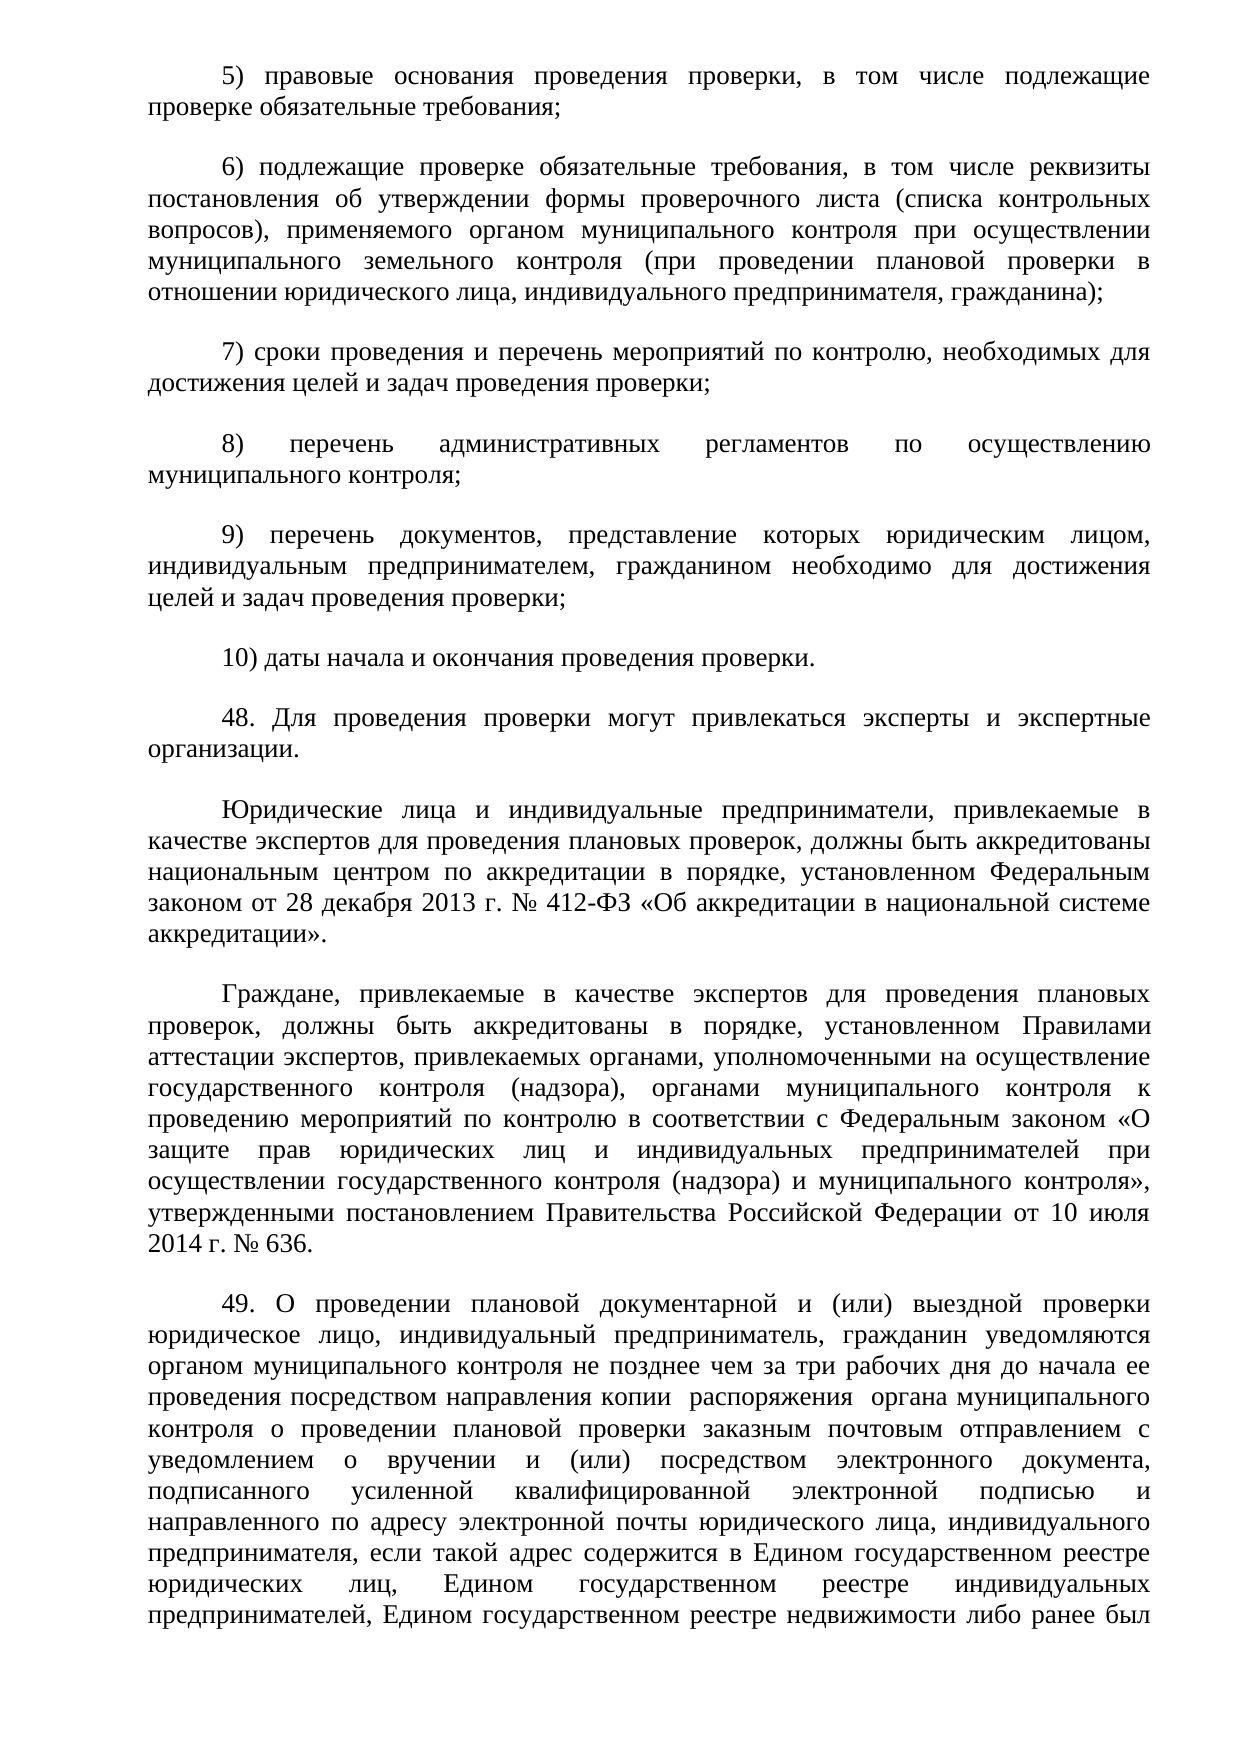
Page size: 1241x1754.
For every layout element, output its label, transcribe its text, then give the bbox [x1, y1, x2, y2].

text Юридические лица и индивидуальные предприниматели, привлекаемые в качестве экспертов для проведения плановых проверок, должны быть аккредитованы национальным центром по аккредитации в порядке, установленном Федеральным законом от 28 декабря . № 412-ФЗ «Об аккредитации в национальной системе аккредитации». [148, 793, 1152, 948]
text 8) перечень административных регламентов по осуществлению муниципального контроля; [148, 427, 1152, 489]
text 48. Для проведения проверки могут привлекаться эксперты и экспертные организации. [148, 701, 1152, 763]
text 7) сроки проведения и перечень мероприятий по контролю, необходимых для достижения целей и задач проведения проверки; [148, 335, 1152, 398]
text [148, 1287, 1152, 1630]
text 10) даты начала и окончания проведения проверки. [148, 641, 1152, 672]
text 9) перечень документов, представление которых юридическим лицом, индивидуальным предпринимателем, гражданином необходимо для достижения целей и задач проведения проверки; [148, 518, 1152, 612]
text 6) подлежащие проверке обязательные требования, в том числе реквизиты постановления об утверждении формы проверочного листа (списка контрольных вопросов), применяемого органом муниципального контроля при осуществлении муниципального земельного контроля (при проведении плановой проверки в отношении юридического лица, индивидуального предпринимателя, гражданина); [148, 151, 1152, 306]
text Граждане, привлекаемые в качестве экспертов для проведения плановых проверок, должны быть аккредитованы в порядке, установленном Правилами аттестации экспертов, привлекаемых органами, уполномоченными на осуществление государственного контроля (надзора), органами муниципального контроля к проведению мероприятий по контролю в соответствии с Федеральным законом «О защите прав юридических лиц и индивидуальных предпринимателей при осуществлении государственного контроля (надзора) и муниципального контроля», утвержденными постановлением Правительства Российской Федерации от 10 июля . № 636. [148, 978, 1152, 1258]
text 5) правовые основания проведения проверки, в том числе подлежащие проверке обязательные требования; [148, 59, 1152, 121]
